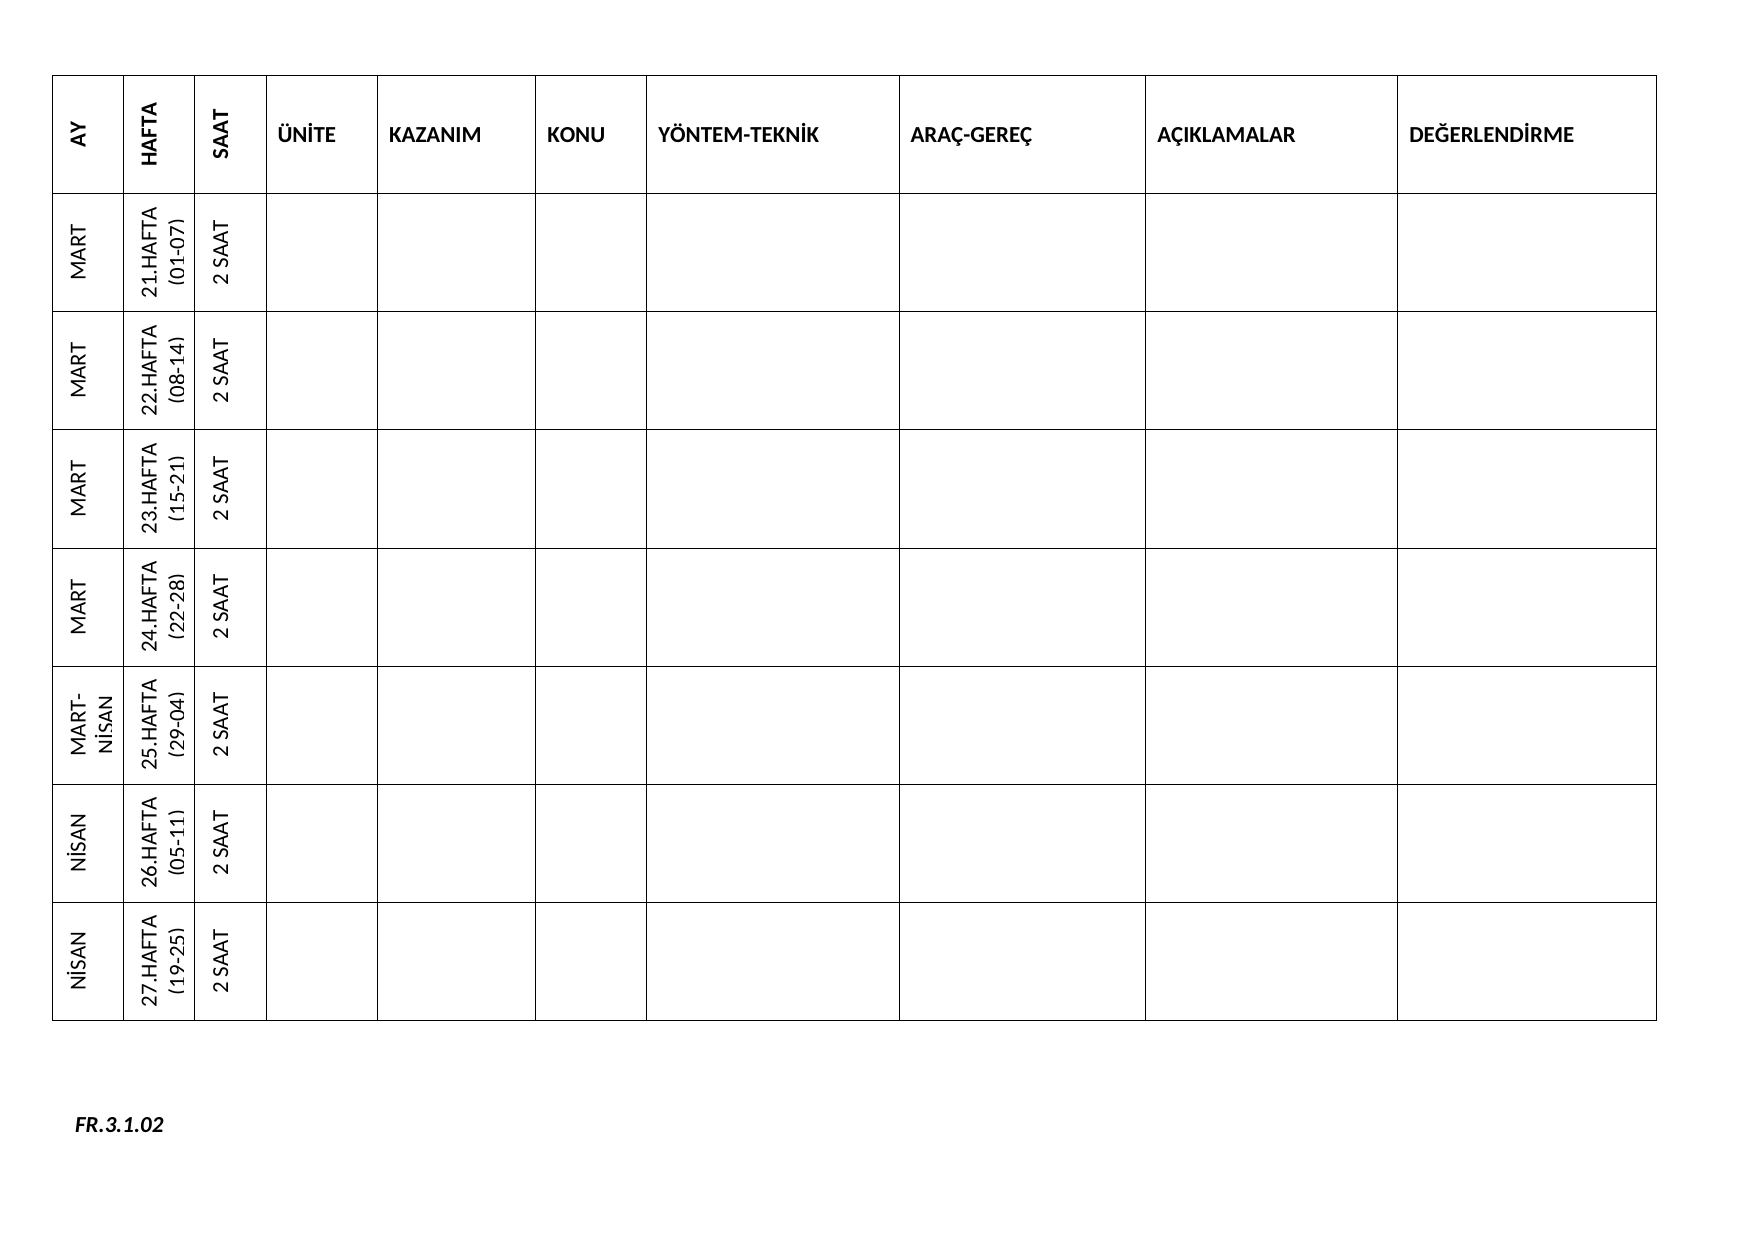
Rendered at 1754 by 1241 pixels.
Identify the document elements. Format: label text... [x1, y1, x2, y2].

table_cell [378, 549, 535, 666]
table_header AY [53, 76, 123, 193]
table_cell MART [53, 430, 123, 547]
table_cell [1146, 549, 1397, 666]
table_cell MART [53, 194, 123, 311]
table_cell [267, 194, 377, 311]
table_cell [1398, 549, 1656, 666]
table_cell [1146, 312, 1397, 429]
table_cell [378, 667, 535, 784]
table_cell NİSAN [53, 785, 123, 902]
table_cell [647, 194, 899, 311]
table_cell [536, 312, 646, 429]
table_cell [900, 312, 1145, 429]
table_cell 2 SAAT [195, 194, 266, 311]
table_header KONU [536, 76, 646, 193]
table_cell [1398, 785, 1656, 902]
table_cell [900, 903, 1145, 1020]
table_header YÖNTEM-TEKNİK [647, 76, 899, 193]
table_cell [1146, 667, 1397, 784]
table_cell [267, 549, 377, 666]
table_cell 2 SAAT [195, 903, 266, 1020]
table_cell 23.HAFTA(15-21) [124, 430, 194, 547]
table_cell [1398, 194, 1656, 311]
table_header ARAÇ-GEREÇ [900, 76, 1145, 193]
table_cell [900, 549, 1145, 666]
table_cell [1398, 312, 1656, 429]
table_cell [378, 903, 535, 1020]
table_cell [900, 194, 1145, 311]
table_cell [647, 903, 899, 1020]
table_cell [267, 312, 377, 429]
table_cell [900, 785, 1145, 902]
table_cell MART [53, 549, 123, 666]
table_cell [378, 194, 535, 311]
table_cell NİSAN [53, 903, 123, 1020]
table_cell 21.HAFTA(01-07) [124, 194, 194, 311]
table_cell [536, 785, 646, 902]
table_cell [267, 667, 377, 784]
table_cell [536, 667, 646, 784]
table_cell 24.HAFTA(22-28) [124, 549, 194, 666]
table_cell 2 SAAT [195, 785, 266, 902]
table_header ÜNİTE [267, 76, 377, 193]
table_cell [1398, 667, 1656, 784]
table_cell [1398, 903, 1656, 1020]
table_cell 22.HAFTA(08-14) [124, 312, 194, 429]
table_cell [1146, 903, 1397, 1020]
table_cell [900, 667, 1145, 784]
table_cell 26.HAFTA(05-11) [124, 785, 194, 902]
table_cell 2 SAAT [195, 667, 266, 784]
table_header KAZANIM [378, 76, 535, 193]
table_cell [1146, 430, 1397, 547]
table_cell [647, 430, 899, 547]
table_cell [378, 785, 535, 902]
table_cell [647, 785, 899, 902]
table_cell 25.HAFTA(29-04) [124, 667, 194, 784]
table_cell [536, 549, 646, 666]
table_header DEĞERLENDİRME [1398, 76, 1656, 193]
table_cell [536, 430, 646, 547]
table_cell [647, 549, 899, 666]
table_cell [378, 312, 535, 429]
table_header SAAT [195, 76, 266, 193]
table_cell 2 SAAT [195, 430, 266, 547]
table_cell [1398, 430, 1656, 547]
table_cell [536, 903, 646, 1020]
table_cell 2 SAAT [195, 549, 266, 666]
table_cell MART [53, 312, 123, 429]
table_cell [1146, 785, 1397, 902]
table_cell 27.HAFTA(19-25) [124, 903, 194, 1020]
table_cell [267, 430, 377, 547]
table_cell MART-NİSAN [53, 667, 123, 784]
table_cell 2 SAAT [195, 312, 266, 429]
table_cell [900, 430, 1145, 547]
table_cell [267, 903, 377, 1020]
table_header HAFTA [124, 76, 194, 193]
table_cell [536, 194, 646, 311]
table_header AÇIKLAMALAR [1146, 76, 1397, 193]
table_cell [378, 430, 535, 547]
table_cell [267, 785, 377, 902]
table_cell [1146, 194, 1397, 311]
table_cell [647, 312, 899, 429]
table_cell [647, 667, 899, 784]
